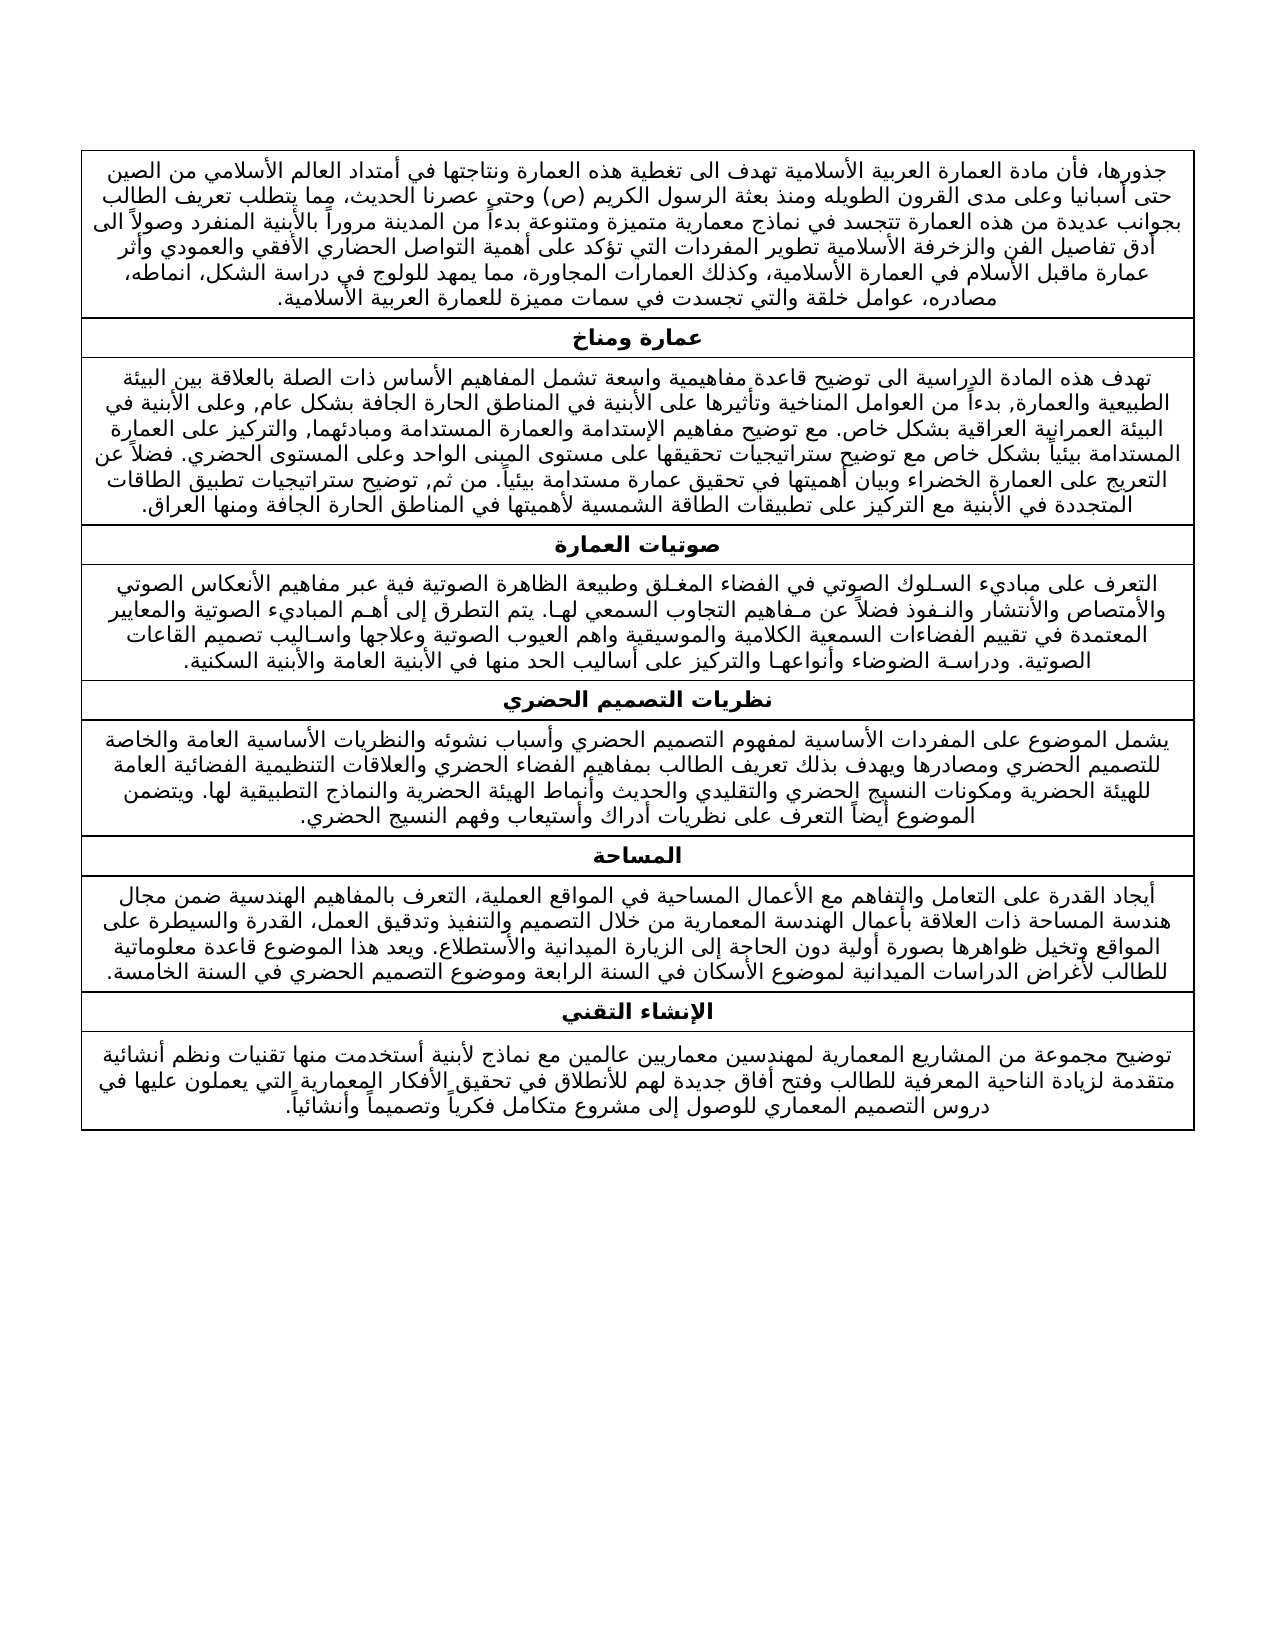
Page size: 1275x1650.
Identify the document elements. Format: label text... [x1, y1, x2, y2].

table_cell عمارة ومناخ [82, 319, 1193, 357]
table_cell التعرف على مباديء السـلوك الصوتي في الفضاء المغـلق وطبيعة الظاهرة الصوتية فية عبر مفاهيم الأنعكاس الصوتي والأمتصاص والأنتشار والنـفوذ فضلاً عن مـفاهيم التجاوب السمعي لهـا. يتم التطرق إلى أهـم المباديء الصوتية والمعايير المعتمدة في تقييم الفضاءات السمعية الكلامية والموسيقية واهم العيوب الصوتية وعلاجها واسـاليب تصميم القاعات الصوتية. ودراسـة الضوضاء وأنواعهـا والتركيز على أساليب الحد منها في الأبنية العامة والأبنية السكنية. [82, 565, 1193, 680]
table_cell توضيح مجموعة من المشاريع المعمارية لمهندسين معماريين عالمين مع نماذج لأبنية أستخدمت منها تقنيات ونظم أنشائية متقدمة لزيادة الناحية المعرفية للطالب وفتح أفاق جديدة لهم للأنطلاق في تحقيق الأفكار المعمارية التي يعملون عليها في دروس التصميم المعماري للوصول إلى مشروع متكامل فكرياً وتصميماً وأنشائياً. [82, 1032, 1193, 1129]
table_cell تهدف هذه المادة الدراسية الى توضيح قاعدة مفاهيمية واسعة تشمل المفاهيم الأساس ذات الصلة بالعلاقة بين البيئة الطبيعية والعمارة, بدءاً من العوامل المناخية وتأثيرها على الأبنية في المناطق الحارة الجافة بشكل عام, وعلى الأبنية في البيئة العمرانية العراقية بشكل خاص. مع توضيح مفاهيم الإستدامة والعمارة المستدامة ومبادئهما, والتركيز على العمارة المستدامة بيئياً بشكل خاص مع توضيح ستراتيجيات تحقيقها على مستوى المبنى الواحد وعلى المستوى الحضري. فضلاً عن التعريج على العمارة الخضراء وبيان أهميتها في تحقيق عمارة مستدامة بيئياً. من ثم, توضيح ستراتيجيات تطبيق الطاقات المتجددة في الأبنية مع التركيز على تطبيقات الطاقة الشمسية لأهميتها في المناطق الحارة الجافة ومنها العراق. [82, 358, 1193, 524]
table_cell صوتيات العمارة [82, 526, 1193, 563]
table_cell يشمل الموضوع على المفردات الأساسية لمفهوم التصميم الحضري وأسباب نشوئه والنظريات الأساسية العامة والخاصة للتصميم الحضري ومصادرها ويهدف بذلك تعريف الطالب بمفاهيم الفضاء الحضري والعلاقات التنظيمية الفضائية العامة للهيئة الحضرية ومكونات النسيج الحضري والتقليدي والحديث وأنماط الهيئة الحضرية والنماذج التطبيقية لها. ويتضمن الموضوع أيضاً التعرف على نظريات أدراك وأستيعاب وفهم النسيج الحضري. [82, 721, 1193, 835]
table_cell نظريات التصميم الحضري [82, 681, 1193, 719]
table_cell الإنشاء التقني [82, 993, 1193, 1031]
table_cell المساحة [82, 837, 1193, 875]
table_cell أيجاد القدرة على التعامل والتفاهم مع الأعمال المساحية في المواقع العملية، التعرف بالمفاهيم الهندسية ضمن مجال هندسة المساحة ذات العلاقة بأعمال الهندسة المعمارية من خلال التصميم والتنفيذ وتدقيق العمل، القدرة والسيطرة على المواقع وتخيل ظواهرها بصورة أولية دون الحاجة إلى الزيارة الميدانية والأستطلاع. ويعد هذا الموضوع قاعدة معلوماتية للطالب لأغراض الدراسات الميدانية لموضوع الأسكان في السنة الرابعة وموضوع التصميم الحضري في السنة الخامسة. [82, 877, 1193, 991]
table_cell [82, 151, 1193, 317]
